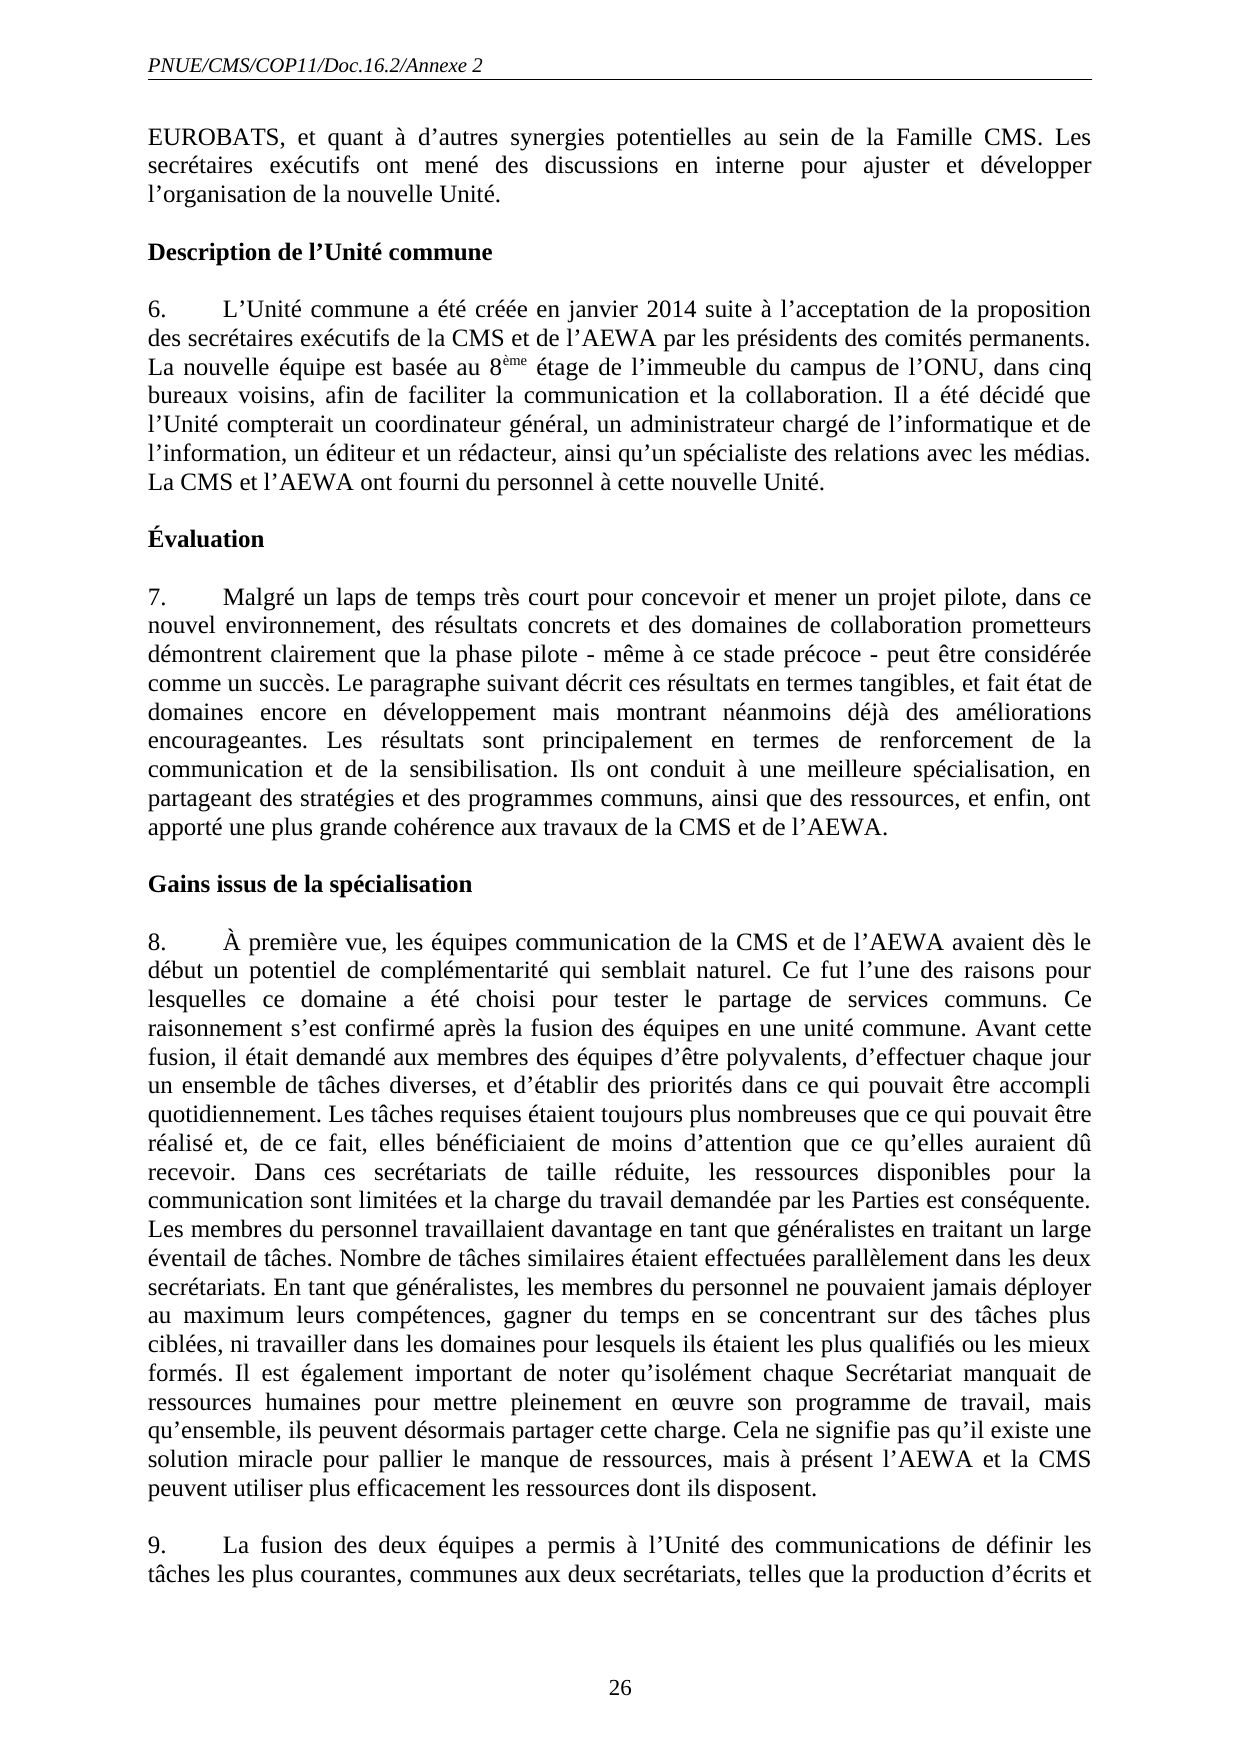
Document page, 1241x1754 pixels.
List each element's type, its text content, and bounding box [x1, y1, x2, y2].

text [148, 122, 1092, 208]
text Description de l’Unité commune [148, 237, 1092, 266]
text 7. Malgré un laps de temps très court pour concevoir et mener un projet pilote, dans ce nouvel environnement, des résultats concrets et des domaines de collaboration prometteurs démontrent clairement que la phase pilote - même à ce stade précoce - peut être considérée comme un succès. Le paragraphe suivant décrit ces résultats en termes tangibles, et fait état de domaines encore en développement mais montrant néanmoins déjà des améliorations encourageantes. Les résultats sont principalement en termes de renforcement de la communication et de la sensibilisation. Ils ont conduit à une meilleure spécialisation, en partageant des stratégies et des programmes communs, ainsi que des ressources, et enfin, ont apporté une plus grande cohérence aux travaux de la CMS et de l’AEWA. [148, 582, 1092, 841]
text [148, 1531, 1092, 1588]
text 8. À première vue, les équipes communication de la CMS et de l’AEWA avaient dès le début un potentiel de complémentarité qui semblait naturel. Ce fut l’une des raisons pour lesquelles ce domaine a été choisi pour tester le partage de services communs. Ce raisonnement s’est confirmé après la fusion des équipes en une unité commune. Avant cette fusion, il était demandé aux membres des équipes d’être polyvalents, d’effectuer chaque jour un ensemble de tâches diverses, et d’établir des priorités dans ce qui pouvait être accompli quotidiennement. Les tâches requises étaient toujours plus nombreuses que ce qui pouvait être réalisé et, de ce fait, elles bénéficiaient de moins d’attention que ce qu’elles auraient dû recevoir. Dans ces secrétariats de taille réduite, les ressources disponibles pour la communication sont limitées et la charge du travail demandée par les Parties est conséquente. Les membres du personnel travaillaient davantage en tant que généralistes en traitant un large éventail de tâches. Nombre de tâches similaires étaient effectuées parallèlement dans les deux secrétariats. En tant que généralistes, les membres du personnel ne pouvaient jamais déployer au maximum leurs compétences, gagner du temps en se concentrant sur des tâches plus ciblées, ni travailler dans les domaines pour lesquels ils étaient les plus qualifiés ou les mieux formés. Il est également important de noter qu’isolément chaque Secrétariat manquait de ressources humaines pour mettre pleinement en œuvre son programme de travail, mais qu’ensemble, ils peuvent désormais partager cette charge. Cela ne signifie pas qu’il existe une solution miracle pour pallier le manque de ressources, mais à présent l’AEWA et la CMS peuvent utiliser plus efficacement les ressources dont ils disposent. [148, 927, 1092, 1502]
text Gains issus de la spécialisation [148, 869, 1092, 898]
text Évaluation [148, 524, 1092, 553]
text 6. L’Unité commune a été créée en janvier 2014 suite à l’acceptation de la proposition des secrétaires exécutifs de la CMS et de l’AEWA par les présidents des comités permanents. La nouvelle équipe est basée au 8ème étage de l’immeuble du campus de l’ONU, dans cinq bureaux voisins, afin de faciliter la communication et la collaboration. Il a été décidé que l’Unité compterait un coordinateur général, un administrateur chargé de l’informatique et de l’information, un éditeur et un rédacteur, ainsi qu’un spécialiste des relations avec les médias. La CMS et l’AEWA ont fourni du personnel à cette nouvelle Unité. [148, 294, 1092, 496]
